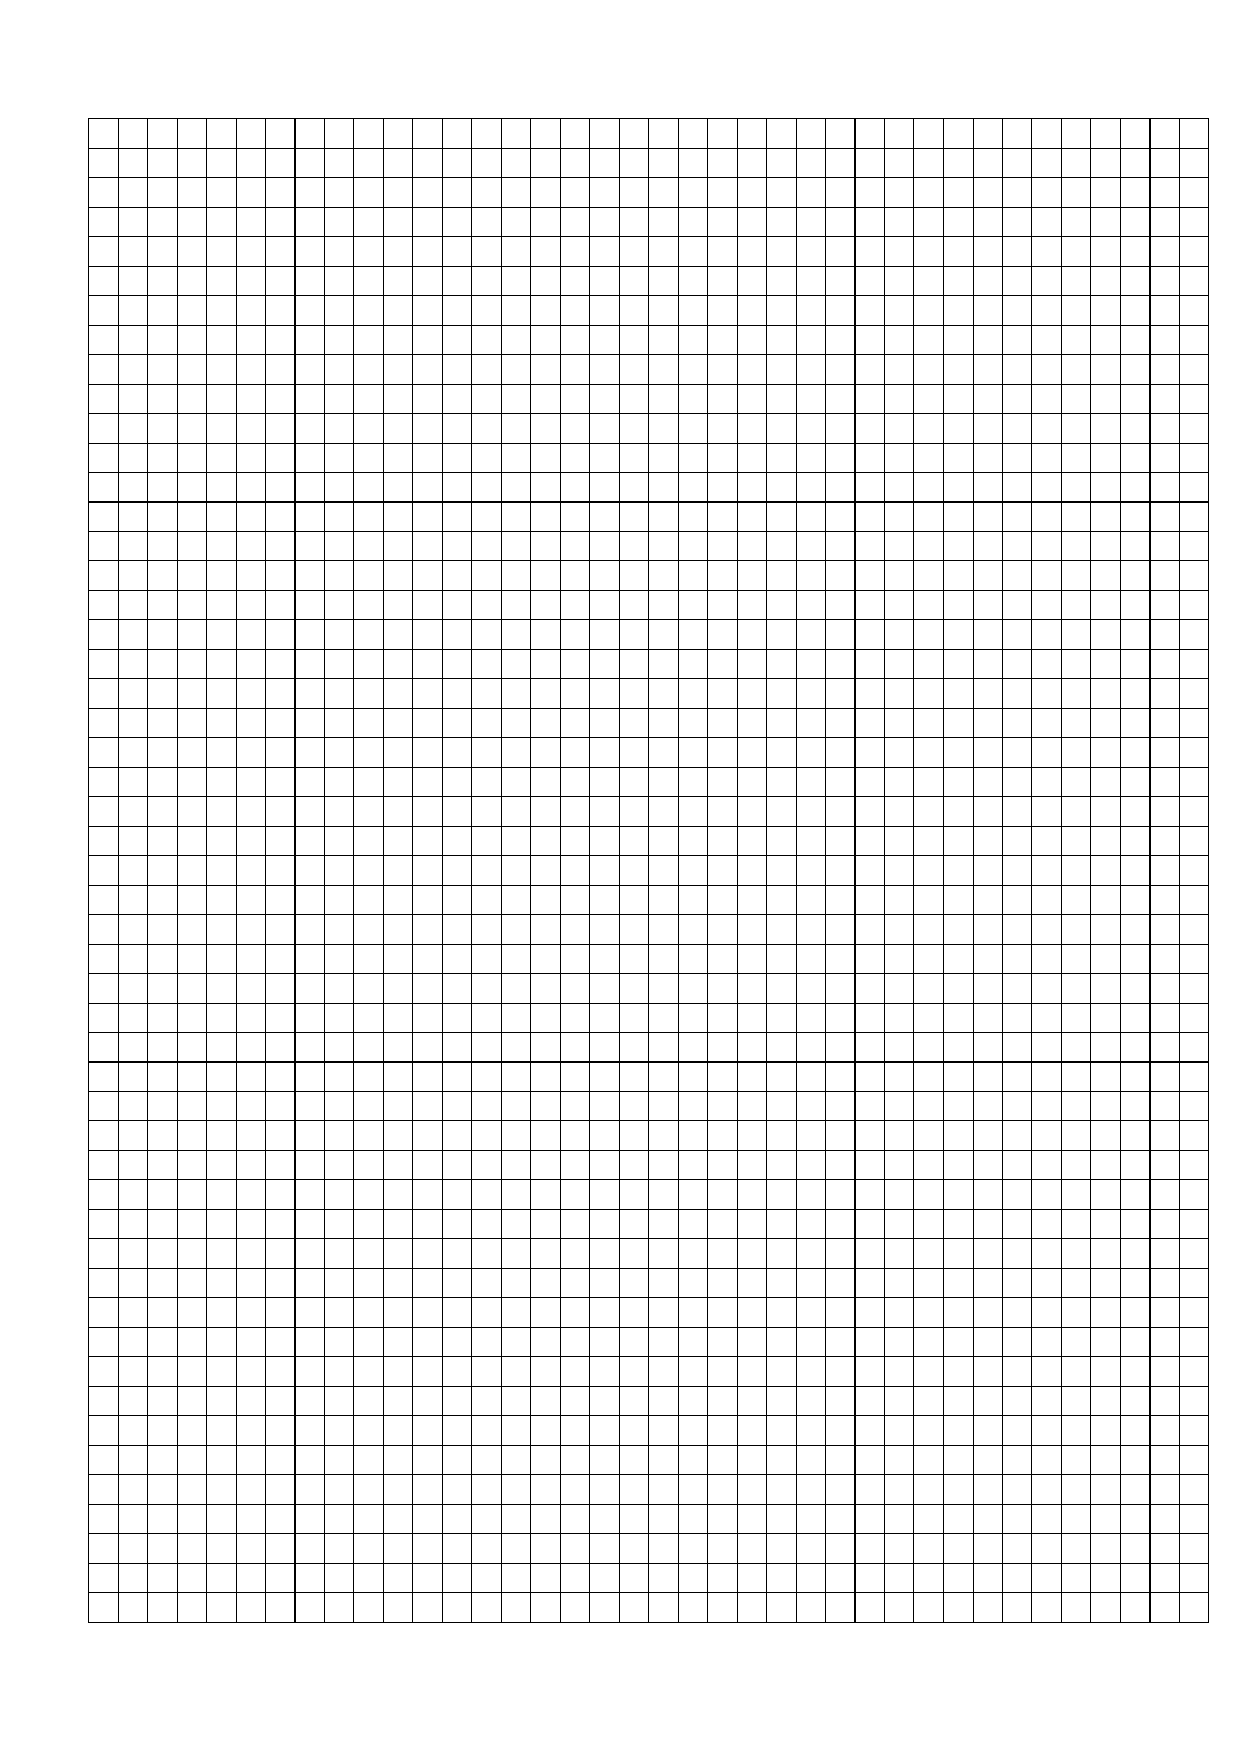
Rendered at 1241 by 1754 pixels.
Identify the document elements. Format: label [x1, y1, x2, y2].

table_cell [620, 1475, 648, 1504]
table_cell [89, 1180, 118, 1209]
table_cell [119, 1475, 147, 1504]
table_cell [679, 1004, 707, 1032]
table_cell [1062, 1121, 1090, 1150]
table_cell [679, 237, 707, 266]
table_cell [708, 119, 737, 148]
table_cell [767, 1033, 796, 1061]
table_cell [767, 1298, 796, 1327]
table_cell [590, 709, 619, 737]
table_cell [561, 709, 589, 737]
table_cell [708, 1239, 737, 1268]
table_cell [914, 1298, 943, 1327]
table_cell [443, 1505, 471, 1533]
table_cell [384, 591, 412, 619]
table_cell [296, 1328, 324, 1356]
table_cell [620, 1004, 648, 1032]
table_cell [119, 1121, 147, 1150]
table_cell [384, 267, 412, 295]
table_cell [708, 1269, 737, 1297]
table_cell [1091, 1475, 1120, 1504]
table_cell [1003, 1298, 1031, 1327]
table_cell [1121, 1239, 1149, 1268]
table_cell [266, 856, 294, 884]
table_cell [738, 620, 766, 649]
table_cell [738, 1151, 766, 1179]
table_cell [266, 296, 294, 324]
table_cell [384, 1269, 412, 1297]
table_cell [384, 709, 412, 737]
table_cell [296, 326, 324, 354]
table_cell [443, 296, 471, 324]
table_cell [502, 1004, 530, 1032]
table_cell [266, 620, 294, 649]
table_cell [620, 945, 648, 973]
table_cell [974, 532, 1002, 560]
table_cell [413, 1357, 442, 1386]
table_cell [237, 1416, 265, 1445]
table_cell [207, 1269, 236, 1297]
table_cell [797, 178, 825, 207]
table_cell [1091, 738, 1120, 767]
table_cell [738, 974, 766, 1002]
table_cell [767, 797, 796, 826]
table_cell [914, 237, 943, 266]
table_cell [738, 296, 766, 324]
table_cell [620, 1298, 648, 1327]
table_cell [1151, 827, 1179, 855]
table_cell [502, 237, 530, 266]
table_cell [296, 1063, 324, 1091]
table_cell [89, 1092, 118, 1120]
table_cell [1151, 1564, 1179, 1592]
table_cell [649, 444, 678, 472]
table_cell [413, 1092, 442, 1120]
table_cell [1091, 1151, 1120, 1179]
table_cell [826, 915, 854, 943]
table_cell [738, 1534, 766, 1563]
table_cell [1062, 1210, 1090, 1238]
table_cell [797, 267, 825, 295]
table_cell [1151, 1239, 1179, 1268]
table_cell [914, 385, 943, 413]
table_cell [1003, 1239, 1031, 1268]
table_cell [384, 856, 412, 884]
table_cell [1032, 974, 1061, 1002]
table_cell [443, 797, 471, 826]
table_cell [237, 119, 265, 148]
table_cell [207, 208, 236, 236]
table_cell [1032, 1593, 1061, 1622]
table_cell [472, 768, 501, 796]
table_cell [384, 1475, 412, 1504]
table_cell [384, 385, 412, 413]
table_cell [797, 414, 825, 442]
table_cell [296, 208, 324, 236]
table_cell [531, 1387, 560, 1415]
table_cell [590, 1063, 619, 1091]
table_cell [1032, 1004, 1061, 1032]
table_cell [679, 385, 707, 413]
table_cell [885, 326, 913, 354]
table_cell [767, 532, 796, 560]
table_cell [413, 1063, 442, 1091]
table_cell [502, 326, 530, 354]
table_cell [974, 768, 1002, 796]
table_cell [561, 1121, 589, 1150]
table_cell [443, 385, 471, 413]
table_cell [797, 326, 825, 354]
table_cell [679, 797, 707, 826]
table_cell [472, 444, 501, 472]
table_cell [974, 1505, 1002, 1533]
table_cell [178, 267, 206, 295]
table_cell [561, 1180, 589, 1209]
table_cell [679, 532, 707, 560]
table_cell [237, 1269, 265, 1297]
table_cell [679, 591, 707, 619]
table_cell [561, 267, 589, 295]
table_cell [384, 561, 412, 590]
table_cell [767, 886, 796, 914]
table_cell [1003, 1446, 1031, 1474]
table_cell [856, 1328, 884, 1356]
table_cell [148, 650, 177, 678]
table_cell [1091, 119, 1120, 148]
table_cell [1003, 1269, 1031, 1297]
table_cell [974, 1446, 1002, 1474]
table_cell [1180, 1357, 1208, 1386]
table_cell [531, 414, 560, 442]
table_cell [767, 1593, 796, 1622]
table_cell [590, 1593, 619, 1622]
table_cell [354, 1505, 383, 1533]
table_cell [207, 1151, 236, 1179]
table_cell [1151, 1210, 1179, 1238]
table_cell [620, 326, 648, 354]
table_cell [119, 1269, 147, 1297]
table_cell [1062, 473, 1090, 501]
table_cell [1032, 267, 1061, 295]
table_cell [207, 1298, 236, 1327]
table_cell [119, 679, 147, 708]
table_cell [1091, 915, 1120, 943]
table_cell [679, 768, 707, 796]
table_cell [119, 355, 147, 383]
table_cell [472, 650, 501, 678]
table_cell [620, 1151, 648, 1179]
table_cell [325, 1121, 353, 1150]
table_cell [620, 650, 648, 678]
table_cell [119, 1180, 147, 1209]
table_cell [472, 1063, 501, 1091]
table_cell [413, 355, 442, 383]
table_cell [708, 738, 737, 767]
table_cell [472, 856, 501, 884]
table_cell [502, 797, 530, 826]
table_cell [1003, 414, 1031, 442]
table_cell [974, 444, 1002, 472]
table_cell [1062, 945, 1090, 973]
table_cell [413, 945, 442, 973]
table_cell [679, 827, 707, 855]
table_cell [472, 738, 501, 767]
table_cell [296, 178, 324, 207]
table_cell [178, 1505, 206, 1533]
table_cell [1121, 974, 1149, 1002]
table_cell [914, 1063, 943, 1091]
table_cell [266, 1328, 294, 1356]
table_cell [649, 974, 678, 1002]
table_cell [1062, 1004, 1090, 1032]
table_cell [531, 473, 560, 501]
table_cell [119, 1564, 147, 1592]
table_cell [443, 178, 471, 207]
table_cell [502, 296, 530, 324]
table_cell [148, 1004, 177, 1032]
table_cell [767, 296, 796, 324]
table_cell [1091, 620, 1120, 649]
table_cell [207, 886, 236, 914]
table_cell [472, 385, 501, 413]
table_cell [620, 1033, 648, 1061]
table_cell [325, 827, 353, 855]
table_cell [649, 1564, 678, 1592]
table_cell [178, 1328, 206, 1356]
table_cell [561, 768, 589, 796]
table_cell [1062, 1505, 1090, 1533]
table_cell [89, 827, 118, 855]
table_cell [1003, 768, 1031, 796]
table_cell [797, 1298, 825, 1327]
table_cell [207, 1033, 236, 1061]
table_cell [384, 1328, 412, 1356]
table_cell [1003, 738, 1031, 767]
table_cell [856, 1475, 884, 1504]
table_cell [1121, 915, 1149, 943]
table_cell [944, 119, 973, 148]
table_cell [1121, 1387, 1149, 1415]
table_cell [207, 267, 236, 295]
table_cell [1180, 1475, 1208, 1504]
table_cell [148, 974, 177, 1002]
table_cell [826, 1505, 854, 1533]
table_cell [1003, 532, 1031, 560]
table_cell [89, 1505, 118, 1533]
table_cell [1091, 561, 1120, 590]
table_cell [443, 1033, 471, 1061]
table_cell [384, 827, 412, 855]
table_cell [354, 119, 383, 148]
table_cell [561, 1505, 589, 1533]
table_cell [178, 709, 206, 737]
table_cell [1003, 149, 1031, 177]
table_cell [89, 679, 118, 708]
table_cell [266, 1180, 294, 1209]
table_cell [89, 326, 118, 354]
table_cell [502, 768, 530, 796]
table_cell [649, 503, 678, 531]
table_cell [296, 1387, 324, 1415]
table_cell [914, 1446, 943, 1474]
table_cell [738, 119, 766, 148]
table_cell [885, 355, 913, 383]
table_cell [1151, 532, 1179, 560]
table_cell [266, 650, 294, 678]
table_cell [266, 355, 294, 383]
table_cell [679, 149, 707, 177]
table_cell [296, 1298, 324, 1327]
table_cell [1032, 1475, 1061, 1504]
table_cell [296, 355, 324, 383]
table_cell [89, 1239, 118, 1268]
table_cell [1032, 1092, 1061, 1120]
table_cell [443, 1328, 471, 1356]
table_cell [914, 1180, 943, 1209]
table_cell [207, 503, 236, 531]
table_cell [679, 503, 707, 531]
table_cell [178, 237, 206, 266]
table_cell [1091, 385, 1120, 413]
table_cell [413, 385, 442, 413]
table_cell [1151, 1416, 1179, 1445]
table_cell [561, 326, 589, 354]
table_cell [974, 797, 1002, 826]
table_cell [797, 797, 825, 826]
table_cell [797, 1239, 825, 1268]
table_cell [148, 444, 177, 472]
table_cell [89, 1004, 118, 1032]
table_cell [914, 267, 943, 295]
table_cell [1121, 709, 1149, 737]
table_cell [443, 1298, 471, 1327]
table_cell [384, 503, 412, 531]
table_cell [1032, 620, 1061, 649]
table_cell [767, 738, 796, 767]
table_cell [974, 355, 1002, 383]
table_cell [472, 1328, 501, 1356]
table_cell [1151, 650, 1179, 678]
table_cell [178, 650, 206, 678]
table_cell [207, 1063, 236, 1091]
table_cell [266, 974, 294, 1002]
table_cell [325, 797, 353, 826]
table_cell [1180, 208, 1208, 236]
table_cell [1003, 355, 1031, 383]
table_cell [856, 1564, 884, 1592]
table_cell [738, 267, 766, 295]
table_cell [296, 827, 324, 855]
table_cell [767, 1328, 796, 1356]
table_cell [649, 149, 678, 177]
table_cell [207, 532, 236, 560]
table_cell [296, 149, 324, 177]
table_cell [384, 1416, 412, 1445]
table_cell [620, 149, 648, 177]
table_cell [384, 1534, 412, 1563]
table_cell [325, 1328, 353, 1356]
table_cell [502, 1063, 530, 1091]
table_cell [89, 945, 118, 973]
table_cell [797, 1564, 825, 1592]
table_cell [649, 620, 678, 649]
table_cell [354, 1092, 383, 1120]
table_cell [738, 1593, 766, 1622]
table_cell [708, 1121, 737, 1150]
table_cell [974, 591, 1002, 619]
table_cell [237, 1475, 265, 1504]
table_cell [1121, 444, 1149, 472]
table_cell [1121, 149, 1149, 177]
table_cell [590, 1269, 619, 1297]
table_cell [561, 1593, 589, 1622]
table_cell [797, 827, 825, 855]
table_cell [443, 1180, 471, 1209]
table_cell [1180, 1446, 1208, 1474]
table_cell [178, 296, 206, 324]
table_cell [266, 444, 294, 472]
table_cell [708, 355, 737, 383]
table_cell [325, 237, 353, 266]
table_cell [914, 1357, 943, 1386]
table_cell [856, 208, 884, 236]
table_cell [1062, 444, 1090, 472]
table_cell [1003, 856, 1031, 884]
table_cell [89, 620, 118, 649]
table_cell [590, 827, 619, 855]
table_cell [1062, 503, 1090, 531]
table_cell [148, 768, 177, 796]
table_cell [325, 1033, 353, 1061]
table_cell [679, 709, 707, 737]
table_cell [826, 444, 854, 472]
table_cell [767, 503, 796, 531]
table_cell [207, 414, 236, 442]
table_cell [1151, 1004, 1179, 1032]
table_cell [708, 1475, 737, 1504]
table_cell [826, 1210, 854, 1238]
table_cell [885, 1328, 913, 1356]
table_cell [325, 178, 353, 207]
table_cell [1032, 355, 1061, 383]
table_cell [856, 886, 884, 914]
table_cell [767, 620, 796, 649]
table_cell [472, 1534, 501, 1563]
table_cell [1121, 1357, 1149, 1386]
table_cell [354, 444, 383, 472]
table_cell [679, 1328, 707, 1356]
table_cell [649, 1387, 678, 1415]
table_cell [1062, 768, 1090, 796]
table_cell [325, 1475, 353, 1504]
table_cell [296, 473, 324, 501]
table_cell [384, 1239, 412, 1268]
table_cell [885, 532, 913, 560]
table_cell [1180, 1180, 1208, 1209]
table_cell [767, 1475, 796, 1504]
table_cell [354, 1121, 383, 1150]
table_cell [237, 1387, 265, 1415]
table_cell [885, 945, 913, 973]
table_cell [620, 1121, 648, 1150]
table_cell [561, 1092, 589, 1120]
table_cell [944, 149, 973, 177]
table_cell [1062, 267, 1090, 295]
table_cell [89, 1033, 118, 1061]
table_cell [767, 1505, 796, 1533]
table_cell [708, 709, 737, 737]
table_cell [797, 119, 825, 148]
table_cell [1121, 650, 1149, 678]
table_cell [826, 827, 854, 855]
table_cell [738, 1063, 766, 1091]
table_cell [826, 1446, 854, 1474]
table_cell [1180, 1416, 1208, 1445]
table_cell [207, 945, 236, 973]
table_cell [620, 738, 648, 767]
table_cell [914, 326, 943, 354]
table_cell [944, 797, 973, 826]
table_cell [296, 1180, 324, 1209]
table_cell [207, 355, 236, 383]
table_cell [413, 267, 442, 295]
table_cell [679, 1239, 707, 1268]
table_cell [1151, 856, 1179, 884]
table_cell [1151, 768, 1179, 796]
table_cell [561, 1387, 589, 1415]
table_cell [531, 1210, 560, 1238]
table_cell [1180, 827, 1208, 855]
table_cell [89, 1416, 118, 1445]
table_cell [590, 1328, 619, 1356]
table_cell [413, 414, 442, 442]
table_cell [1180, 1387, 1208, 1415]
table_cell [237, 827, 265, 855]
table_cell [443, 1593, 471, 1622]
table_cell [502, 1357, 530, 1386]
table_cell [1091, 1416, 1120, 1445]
table_cell [561, 385, 589, 413]
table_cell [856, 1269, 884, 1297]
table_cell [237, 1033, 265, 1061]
table_cell [354, 355, 383, 383]
table_cell [472, 355, 501, 383]
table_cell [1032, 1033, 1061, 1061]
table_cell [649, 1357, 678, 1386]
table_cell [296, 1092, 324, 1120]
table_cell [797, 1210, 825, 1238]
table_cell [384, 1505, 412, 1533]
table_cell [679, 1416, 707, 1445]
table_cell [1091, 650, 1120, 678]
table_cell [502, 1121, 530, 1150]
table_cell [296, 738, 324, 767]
table_cell [738, 385, 766, 413]
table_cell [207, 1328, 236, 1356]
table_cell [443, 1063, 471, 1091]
table_cell [502, 503, 530, 531]
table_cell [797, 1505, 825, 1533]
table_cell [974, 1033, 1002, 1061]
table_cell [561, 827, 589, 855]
table_cell [443, 208, 471, 236]
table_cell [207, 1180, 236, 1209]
table_cell [502, 267, 530, 295]
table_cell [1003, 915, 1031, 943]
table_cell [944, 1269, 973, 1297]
table_cell [856, 561, 884, 590]
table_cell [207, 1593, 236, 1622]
table_cell [325, 208, 353, 236]
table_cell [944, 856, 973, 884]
table_cell [620, 296, 648, 324]
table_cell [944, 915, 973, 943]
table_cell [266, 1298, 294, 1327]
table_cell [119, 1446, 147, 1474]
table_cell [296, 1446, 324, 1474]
table_cell [738, 532, 766, 560]
table_cell [1121, 326, 1149, 354]
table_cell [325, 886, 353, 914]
table_cell [207, 473, 236, 501]
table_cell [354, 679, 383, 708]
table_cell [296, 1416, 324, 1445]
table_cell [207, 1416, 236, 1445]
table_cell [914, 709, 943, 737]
table_cell [944, 532, 973, 560]
table_cell [1091, 444, 1120, 472]
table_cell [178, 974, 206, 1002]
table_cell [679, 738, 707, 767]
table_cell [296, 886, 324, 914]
table_cell [914, 591, 943, 619]
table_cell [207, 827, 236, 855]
table_cell [1180, 119, 1208, 148]
table_cell [266, 208, 294, 236]
table_cell [797, 237, 825, 266]
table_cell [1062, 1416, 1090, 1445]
table_cell [443, 444, 471, 472]
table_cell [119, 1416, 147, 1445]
table_cell [119, 178, 147, 207]
table_cell [266, 237, 294, 266]
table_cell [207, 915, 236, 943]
table_cell [502, 149, 530, 177]
table_cell [590, 503, 619, 531]
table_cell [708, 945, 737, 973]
table_cell [797, 296, 825, 324]
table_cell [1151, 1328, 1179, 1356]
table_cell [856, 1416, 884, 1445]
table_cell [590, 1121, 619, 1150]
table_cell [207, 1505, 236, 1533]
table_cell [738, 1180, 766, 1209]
table_cell [296, 591, 324, 619]
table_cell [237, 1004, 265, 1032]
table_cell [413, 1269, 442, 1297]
table_cell [620, 237, 648, 266]
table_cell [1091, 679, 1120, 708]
table_cell [826, 473, 854, 501]
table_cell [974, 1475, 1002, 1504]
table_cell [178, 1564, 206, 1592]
table_cell [443, 561, 471, 590]
table_cell [237, 444, 265, 472]
table_cell [1151, 267, 1179, 295]
table_cell [237, 326, 265, 354]
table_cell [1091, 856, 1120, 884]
table_cell [738, 355, 766, 383]
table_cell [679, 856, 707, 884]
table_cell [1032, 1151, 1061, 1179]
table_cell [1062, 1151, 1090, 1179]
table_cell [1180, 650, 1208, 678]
table_cell [590, 532, 619, 560]
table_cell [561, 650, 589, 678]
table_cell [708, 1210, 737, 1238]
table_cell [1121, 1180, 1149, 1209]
table_cell [325, 385, 353, 413]
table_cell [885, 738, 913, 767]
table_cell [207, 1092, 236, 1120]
table_cell [266, 326, 294, 354]
table_cell [325, 267, 353, 295]
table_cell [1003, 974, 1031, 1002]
table_cell [974, 208, 1002, 236]
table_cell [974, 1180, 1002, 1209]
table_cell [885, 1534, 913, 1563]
table_cell [89, 444, 118, 472]
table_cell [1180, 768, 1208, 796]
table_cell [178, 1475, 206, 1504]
table_cell [1151, 326, 1179, 354]
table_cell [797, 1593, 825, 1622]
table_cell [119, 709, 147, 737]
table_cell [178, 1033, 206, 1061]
table_cell [649, 296, 678, 324]
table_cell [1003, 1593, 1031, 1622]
table_cell [531, 326, 560, 354]
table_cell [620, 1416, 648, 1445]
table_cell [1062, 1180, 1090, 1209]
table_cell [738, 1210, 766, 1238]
table_cell [1003, 178, 1031, 207]
table_cell [178, 178, 206, 207]
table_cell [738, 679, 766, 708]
table_cell [354, 591, 383, 619]
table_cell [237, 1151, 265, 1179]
table_cell [974, 561, 1002, 590]
table_cell [826, 296, 854, 324]
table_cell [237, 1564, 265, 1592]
table_cell [1032, 414, 1061, 442]
table_cell [561, 296, 589, 324]
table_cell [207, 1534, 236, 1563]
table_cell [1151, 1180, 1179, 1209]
table_cell [1062, 237, 1090, 266]
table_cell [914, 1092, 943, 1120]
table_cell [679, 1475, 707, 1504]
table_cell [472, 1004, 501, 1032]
table_cell [384, 237, 412, 266]
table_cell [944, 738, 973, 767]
table_cell [944, 503, 973, 531]
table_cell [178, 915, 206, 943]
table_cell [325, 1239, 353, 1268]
table_cell [89, 208, 118, 236]
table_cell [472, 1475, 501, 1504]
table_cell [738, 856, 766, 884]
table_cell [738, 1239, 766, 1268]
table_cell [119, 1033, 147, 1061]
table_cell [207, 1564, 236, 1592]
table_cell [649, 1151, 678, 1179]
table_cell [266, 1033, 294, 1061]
table_cell [354, 237, 383, 266]
table_cell [826, 620, 854, 649]
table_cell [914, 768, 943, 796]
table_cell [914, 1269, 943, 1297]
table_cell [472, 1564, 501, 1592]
table_cell [1180, 237, 1208, 266]
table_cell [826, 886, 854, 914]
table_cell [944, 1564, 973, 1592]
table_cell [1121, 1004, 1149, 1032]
table_cell [767, 326, 796, 354]
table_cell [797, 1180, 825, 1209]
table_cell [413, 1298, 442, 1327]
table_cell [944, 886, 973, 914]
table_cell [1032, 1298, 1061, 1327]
table_cell [1003, 620, 1031, 649]
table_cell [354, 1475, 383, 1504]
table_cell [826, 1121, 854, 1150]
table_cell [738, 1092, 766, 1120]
table_cell [856, 119, 884, 148]
table_cell [649, 178, 678, 207]
table_cell [119, 532, 147, 560]
table_cell [296, 119, 324, 148]
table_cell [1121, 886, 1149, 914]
table_cell [856, 296, 884, 324]
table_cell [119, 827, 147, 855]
table_cell [325, 620, 353, 649]
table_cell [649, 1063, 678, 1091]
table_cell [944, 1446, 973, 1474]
table_cell [296, 561, 324, 590]
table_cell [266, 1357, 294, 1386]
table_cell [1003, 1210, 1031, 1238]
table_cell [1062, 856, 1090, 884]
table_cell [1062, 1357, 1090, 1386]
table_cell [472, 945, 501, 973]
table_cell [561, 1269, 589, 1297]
table_cell [856, 473, 884, 501]
table_cell [590, 178, 619, 207]
table_cell [237, 591, 265, 619]
table_cell [266, 503, 294, 531]
table_cell [738, 178, 766, 207]
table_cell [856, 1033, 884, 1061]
table_cell [1091, 296, 1120, 324]
table_cell [885, 267, 913, 295]
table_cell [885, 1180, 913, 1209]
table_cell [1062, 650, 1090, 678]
table_cell [679, 296, 707, 324]
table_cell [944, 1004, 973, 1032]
table_cell [413, 561, 442, 590]
table_cell [561, 591, 589, 619]
table_cell [119, 119, 147, 148]
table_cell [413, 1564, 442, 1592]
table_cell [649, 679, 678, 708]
table_cell [974, 237, 1002, 266]
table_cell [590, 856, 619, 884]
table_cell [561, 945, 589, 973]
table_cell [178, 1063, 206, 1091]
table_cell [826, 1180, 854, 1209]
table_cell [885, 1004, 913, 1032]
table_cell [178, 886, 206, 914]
table_cell [148, 503, 177, 531]
table_cell [384, 620, 412, 649]
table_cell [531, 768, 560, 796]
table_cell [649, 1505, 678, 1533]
table_cell [1151, 620, 1179, 649]
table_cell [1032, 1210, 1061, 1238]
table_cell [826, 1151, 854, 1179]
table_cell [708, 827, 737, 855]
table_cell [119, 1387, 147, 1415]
table_cell [1091, 503, 1120, 531]
table_cell [649, 473, 678, 501]
table_cell [1003, 119, 1031, 148]
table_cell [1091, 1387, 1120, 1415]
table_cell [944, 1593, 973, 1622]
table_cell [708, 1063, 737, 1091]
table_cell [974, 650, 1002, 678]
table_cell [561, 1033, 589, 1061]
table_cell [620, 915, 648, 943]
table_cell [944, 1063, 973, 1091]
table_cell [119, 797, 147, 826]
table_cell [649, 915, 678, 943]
table_cell [1151, 503, 1179, 531]
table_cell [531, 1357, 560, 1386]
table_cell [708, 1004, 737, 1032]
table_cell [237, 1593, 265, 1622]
table_cell [974, 503, 1002, 531]
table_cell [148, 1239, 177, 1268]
table_cell [914, 444, 943, 472]
table_cell [590, 267, 619, 295]
table_cell [472, 561, 501, 590]
table_cell [354, 414, 383, 442]
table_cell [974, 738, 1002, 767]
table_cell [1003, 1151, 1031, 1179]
table_cell [826, 591, 854, 619]
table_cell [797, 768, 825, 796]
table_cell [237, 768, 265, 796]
table_cell [708, 178, 737, 207]
table_cell [502, 208, 530, 236]
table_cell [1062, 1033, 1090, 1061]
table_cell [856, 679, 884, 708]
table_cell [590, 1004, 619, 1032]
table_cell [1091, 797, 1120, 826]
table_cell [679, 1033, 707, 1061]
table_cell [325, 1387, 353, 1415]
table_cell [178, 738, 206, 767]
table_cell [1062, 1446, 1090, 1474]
table_cell [472, 178, 501, 207]
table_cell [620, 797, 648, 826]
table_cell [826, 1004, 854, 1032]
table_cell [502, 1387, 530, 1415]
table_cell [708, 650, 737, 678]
table_cell [413, 591, 442, 619]
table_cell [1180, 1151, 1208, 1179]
table_cell [914, 149, 943, 177]
table_cell [443, 355, 471, 383]
table_cell [1062, 532, 1090, 560]
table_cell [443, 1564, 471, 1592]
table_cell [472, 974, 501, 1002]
table_cell [1003, 267, 1031, 295]
table_cell [767, 473, 796, 501]
table_cell [738, 503, 766, 531]
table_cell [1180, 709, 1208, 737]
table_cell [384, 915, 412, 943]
table_cell [856, 620, 884, 649]
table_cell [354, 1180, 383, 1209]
table_cell [296, 296, 324, 324]
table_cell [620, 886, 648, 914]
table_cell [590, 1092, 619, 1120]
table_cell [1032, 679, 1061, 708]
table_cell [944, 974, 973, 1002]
table_cell [708, 326, 737, 354]
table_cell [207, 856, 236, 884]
table_cell [531, 149, 560, 177]
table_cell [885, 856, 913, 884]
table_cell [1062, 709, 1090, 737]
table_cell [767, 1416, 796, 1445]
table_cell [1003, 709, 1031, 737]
table_cell [472, 326, 501, 354]
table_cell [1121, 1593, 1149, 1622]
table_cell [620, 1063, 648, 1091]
table_cell [89, 532, 118, 560]
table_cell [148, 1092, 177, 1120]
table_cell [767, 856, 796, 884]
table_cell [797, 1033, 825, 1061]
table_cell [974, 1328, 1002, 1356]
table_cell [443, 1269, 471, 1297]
table_cell [797, 532, 825, 560]
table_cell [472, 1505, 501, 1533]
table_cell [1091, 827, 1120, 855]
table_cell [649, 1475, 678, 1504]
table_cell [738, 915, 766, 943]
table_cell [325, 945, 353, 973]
table_cell [266, 414, 294, 442]
table_cell [590, 296, 619, 324]
table_cell [472, 119, 501, 148]
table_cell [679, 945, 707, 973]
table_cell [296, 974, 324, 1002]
table_cell [237, 296, 265, 324]
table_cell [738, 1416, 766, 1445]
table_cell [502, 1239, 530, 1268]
table_cell [708, 473, 737, 501]
table_cell [1121, 178, 1149, 207]
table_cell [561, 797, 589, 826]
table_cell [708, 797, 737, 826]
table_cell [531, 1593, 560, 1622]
table_cell [266, 119, 294, 148]
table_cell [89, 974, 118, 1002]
table_cell [561, 620, 589, 649]
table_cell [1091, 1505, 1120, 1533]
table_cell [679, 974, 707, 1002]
table_cell [384, 355, 412, 383]
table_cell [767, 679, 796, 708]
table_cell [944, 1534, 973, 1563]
table_cell [237, 267, 265, 295]
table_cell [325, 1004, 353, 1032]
table_cell [1003, 296, 1031, 324]
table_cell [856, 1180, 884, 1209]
table_cell [1091, 326, 1120, 354]
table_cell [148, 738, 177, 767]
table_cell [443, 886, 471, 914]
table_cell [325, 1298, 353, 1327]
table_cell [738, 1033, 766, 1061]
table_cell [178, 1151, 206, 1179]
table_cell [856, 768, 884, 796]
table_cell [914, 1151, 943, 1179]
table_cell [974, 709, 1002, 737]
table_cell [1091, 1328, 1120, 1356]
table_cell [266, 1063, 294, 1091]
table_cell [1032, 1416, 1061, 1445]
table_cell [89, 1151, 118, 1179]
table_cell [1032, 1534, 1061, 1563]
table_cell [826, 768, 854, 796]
table_cell [354, 178, 383, 207]
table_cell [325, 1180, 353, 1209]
table_cell [708, 296, 737, 324]
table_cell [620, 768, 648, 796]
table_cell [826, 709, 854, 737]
table_cell [354, 620, 383, 649]
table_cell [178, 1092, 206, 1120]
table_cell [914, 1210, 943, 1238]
table_cell [590, 385, 619, 413]
table_cell [826, 503, 854, 531]
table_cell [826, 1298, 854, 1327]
table_cell [1003, 561, 1031, 590]
table_cell [649, 326, 678, 354]
table_cell [1180, 532, 1208, 560]
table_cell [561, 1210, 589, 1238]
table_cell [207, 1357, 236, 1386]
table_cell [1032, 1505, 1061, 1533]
table_cell [531, 355, 560, 383]
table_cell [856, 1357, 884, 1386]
table_cell [649, 591, 678, 619]
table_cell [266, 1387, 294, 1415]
table_cell [914, 119, 943, 148]
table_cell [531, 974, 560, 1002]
table_cell [944, 208, 973, 236]
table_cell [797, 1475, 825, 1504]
table_cell [590, 237, 619, 266]
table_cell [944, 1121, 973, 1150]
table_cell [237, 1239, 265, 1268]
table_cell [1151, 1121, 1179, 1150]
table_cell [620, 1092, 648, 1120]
table_cell [89, 385, 118, 413]
table_cell [207, 591, 236, 619]
table_cell [974, 326, 1002, 354]
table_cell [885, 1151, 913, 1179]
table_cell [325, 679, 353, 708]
table_cell [325, 296, 353, 324]
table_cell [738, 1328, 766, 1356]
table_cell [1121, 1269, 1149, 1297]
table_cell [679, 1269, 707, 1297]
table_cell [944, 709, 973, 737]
table_cell [502, 385, 530, 413]
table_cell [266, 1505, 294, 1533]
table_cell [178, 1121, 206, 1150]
table_cell [1151, 414, 1179, 442]
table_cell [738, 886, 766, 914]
table_cell [325, 355, 353, 383]
table_cell [679, 208, 707, 236]
table_cell [1062, 326, 1090, 354]
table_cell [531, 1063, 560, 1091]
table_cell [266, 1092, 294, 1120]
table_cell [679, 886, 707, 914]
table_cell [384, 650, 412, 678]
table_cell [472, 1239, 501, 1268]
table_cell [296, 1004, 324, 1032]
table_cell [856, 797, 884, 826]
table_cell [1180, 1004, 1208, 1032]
table_cell [384, 326, 412, 354]
table_cell [178, 355, 206, 383]
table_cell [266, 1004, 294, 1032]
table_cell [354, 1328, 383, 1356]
table_cell [531, 119, 560, 148]
table_cell [679, 355, 707, 383]
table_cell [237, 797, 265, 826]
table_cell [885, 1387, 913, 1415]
table_cell [178, 503, 206, 531]
table_cell [266, 149, 294, 177]
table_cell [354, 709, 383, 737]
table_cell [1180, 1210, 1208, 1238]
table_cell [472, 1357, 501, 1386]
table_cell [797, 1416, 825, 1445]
table_cell [384, 178, 412, 207]
table_cell [413, 208, 442, 236]
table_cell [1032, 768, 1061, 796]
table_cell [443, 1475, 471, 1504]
table_cell [620, 473, 648, 501]
table_cell [119, 267, 147, 295]
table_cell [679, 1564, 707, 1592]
table_cell [266, 385, 294, 413]
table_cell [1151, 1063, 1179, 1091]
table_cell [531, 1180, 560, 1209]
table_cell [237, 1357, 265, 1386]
table_cell [856, 178, 884, 207]
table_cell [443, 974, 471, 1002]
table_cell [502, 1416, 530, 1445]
table_cell [1091, 208, 1120, 236]
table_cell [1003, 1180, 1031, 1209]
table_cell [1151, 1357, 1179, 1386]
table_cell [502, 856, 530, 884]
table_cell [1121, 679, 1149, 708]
table_cell [767, 237, 796, 266]
table_cell [944, 267, 973, 295]
table_cell [237, 620, 265, 649]
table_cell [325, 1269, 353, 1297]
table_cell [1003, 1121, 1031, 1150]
table_cell [885, 503, 913, 531]
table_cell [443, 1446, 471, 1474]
table_cell [767, 591, 796, 619]
table_cell [679, 178, 707, 207]
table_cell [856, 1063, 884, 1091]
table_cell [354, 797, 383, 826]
table_cell [708, 237, 737, 266]
table_cell [119, 650, 147, 678]
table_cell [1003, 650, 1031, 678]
table_cell [413, 444, 442, 472]
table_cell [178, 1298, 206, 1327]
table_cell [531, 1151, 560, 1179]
table_cell [649, 355, 678, 383]
table_cell [207, 326, 236, 354]
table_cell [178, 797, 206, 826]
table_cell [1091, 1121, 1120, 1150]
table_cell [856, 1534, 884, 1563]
table_cell [413, 178, 442, 207]
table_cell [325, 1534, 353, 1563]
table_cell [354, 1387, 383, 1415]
table_cell [767, 444, 796, 472]
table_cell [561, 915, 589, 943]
table_cell [325, 149, 353, 177]
table_cell [237, 385, 265, 413]
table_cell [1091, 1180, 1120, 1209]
table_cell [708, 532, 737, 560]
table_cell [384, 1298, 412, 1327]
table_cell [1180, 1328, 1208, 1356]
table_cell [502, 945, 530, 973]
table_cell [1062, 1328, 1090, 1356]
table_cell [1062, 355, 1090, 383]
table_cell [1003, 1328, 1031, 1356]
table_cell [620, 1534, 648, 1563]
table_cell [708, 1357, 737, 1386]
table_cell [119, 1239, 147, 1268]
table_cell [767, 267, 796, 295]
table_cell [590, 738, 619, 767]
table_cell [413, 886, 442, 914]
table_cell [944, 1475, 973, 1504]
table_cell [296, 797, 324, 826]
table_cell [266, 561, 294, 590]
table_cell [119, 237, 147, 266]
table_cell [708, 208, 737, 236]
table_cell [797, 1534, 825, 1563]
table_cell [1121, 119, 1149, 148]
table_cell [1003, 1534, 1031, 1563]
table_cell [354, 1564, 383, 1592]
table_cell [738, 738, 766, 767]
table_cell [1121, 237, 1149, 266]
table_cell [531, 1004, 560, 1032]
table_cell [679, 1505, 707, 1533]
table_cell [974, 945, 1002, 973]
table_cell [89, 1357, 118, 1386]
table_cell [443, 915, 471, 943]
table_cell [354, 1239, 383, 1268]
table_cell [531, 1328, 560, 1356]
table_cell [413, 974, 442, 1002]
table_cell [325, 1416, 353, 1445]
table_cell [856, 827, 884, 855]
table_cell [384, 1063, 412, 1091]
table_cell [119, 591, 147, 619]
table_cell [1151, 296, 1179, 324]
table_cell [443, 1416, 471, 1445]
table_cell [531, 532, 560, 560]
table_cell [708, 385, 737, 413]
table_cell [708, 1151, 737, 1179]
table_cell [767, 561, 796, 590]
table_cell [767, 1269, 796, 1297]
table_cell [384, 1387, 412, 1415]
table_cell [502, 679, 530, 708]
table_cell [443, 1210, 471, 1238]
table_cell [620, 414, 648, 442]
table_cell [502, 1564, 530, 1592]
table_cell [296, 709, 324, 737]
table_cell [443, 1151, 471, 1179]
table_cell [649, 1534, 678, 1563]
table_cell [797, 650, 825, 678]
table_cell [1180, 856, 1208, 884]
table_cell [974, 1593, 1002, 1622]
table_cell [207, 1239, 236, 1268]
table_cell [1032, 326, 1061, 354]
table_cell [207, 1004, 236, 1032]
table_cell [237, 503, 265, 531]
table_cell [708, 503, 737, 531]
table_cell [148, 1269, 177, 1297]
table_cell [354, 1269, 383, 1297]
table_cell [1121, 561, 1149, 590]
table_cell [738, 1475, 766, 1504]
table_cell [119, 385, 147, 413]
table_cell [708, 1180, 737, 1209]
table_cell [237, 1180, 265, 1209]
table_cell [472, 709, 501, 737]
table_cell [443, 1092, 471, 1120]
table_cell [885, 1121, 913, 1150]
table_cell [1180, 326, 1208, 354]
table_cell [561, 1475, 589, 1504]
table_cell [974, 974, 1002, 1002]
table_cell [237, 149, 265, 177]
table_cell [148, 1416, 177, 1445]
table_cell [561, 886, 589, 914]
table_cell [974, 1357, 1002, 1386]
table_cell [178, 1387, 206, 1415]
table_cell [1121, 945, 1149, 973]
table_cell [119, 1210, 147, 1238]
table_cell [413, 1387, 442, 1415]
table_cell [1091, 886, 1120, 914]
table_cell [1091, 414, 1120, 442]
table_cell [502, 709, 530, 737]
table_cell [237, 178, 265, 207]
table_cell [649, 237, 678, 266]
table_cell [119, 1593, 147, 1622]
table_cell [590, 326, 619, 354]
table_cell [974, 296, 1002, 324]
table_cell [1032, 119, 1061, 148]
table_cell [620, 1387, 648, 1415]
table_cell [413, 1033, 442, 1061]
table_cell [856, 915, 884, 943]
table_cell [413, 149, 442, 177]
table_cell [413, 473, 442, 501]
table_cell [1121, 532, 1149, 560]
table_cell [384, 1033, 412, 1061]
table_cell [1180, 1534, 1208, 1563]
table_cell [885, 444, 913, 472]
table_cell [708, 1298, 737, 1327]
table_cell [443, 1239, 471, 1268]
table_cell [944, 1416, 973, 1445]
table_cell [1032, 591, 1061, 619]
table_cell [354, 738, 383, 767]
table_cell [207, 296, 236, 324]
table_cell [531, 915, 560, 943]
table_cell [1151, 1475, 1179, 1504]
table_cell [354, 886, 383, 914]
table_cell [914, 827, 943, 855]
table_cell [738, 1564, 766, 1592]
table_cell [413, 620, 442, 649]
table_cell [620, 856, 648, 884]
table_cell [797, 385, 825, 413]
table_cell [443, 503, 471, 531]
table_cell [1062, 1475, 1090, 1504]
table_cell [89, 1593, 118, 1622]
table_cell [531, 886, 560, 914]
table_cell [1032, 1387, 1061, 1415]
table_cell [856, 444, 884, 472]
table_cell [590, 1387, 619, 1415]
table_cell [178, 119, 206, 148]
table_cell [856, 355, 884, 383]
table_cell [148, 620, 177, 649]
table_cell [738, 208, 766, 236]
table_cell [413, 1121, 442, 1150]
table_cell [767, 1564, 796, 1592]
table_cell [1180, 149, 1208, 177]
table_cell [708, 561, 737, 590]
table_cell [502, 620, 530, 649]
table_cell [620, 119, 648, 148]
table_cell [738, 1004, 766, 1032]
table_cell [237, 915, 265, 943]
table_cell [1091, 532, 1120, 560]
table_cell [266, 532, 294, 560]
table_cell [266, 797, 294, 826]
table_cell [826, 237, 854, 266]
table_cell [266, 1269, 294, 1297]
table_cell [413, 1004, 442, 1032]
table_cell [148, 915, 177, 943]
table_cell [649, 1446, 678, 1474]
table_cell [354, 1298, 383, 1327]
table_cell [708, 149, 737, 177]
table_cell [296, 385, 324, 413]
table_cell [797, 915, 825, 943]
table_cell [1180, 414, 1208, 442]
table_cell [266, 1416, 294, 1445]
table_cell [620, 267, 648, 295]
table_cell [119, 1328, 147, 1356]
table_cell [178, 385, 206, 413]
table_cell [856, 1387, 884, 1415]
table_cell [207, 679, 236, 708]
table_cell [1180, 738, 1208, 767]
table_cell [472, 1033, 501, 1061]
table_cell [1032, 149, 1061, 177]
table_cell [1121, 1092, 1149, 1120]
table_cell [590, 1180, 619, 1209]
table_cell [472, 237, 501, 266]
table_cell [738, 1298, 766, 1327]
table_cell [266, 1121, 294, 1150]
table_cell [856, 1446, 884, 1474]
table_cell [1151, 237, 1179, 266]
table_cell [531, 503, 560, 531]
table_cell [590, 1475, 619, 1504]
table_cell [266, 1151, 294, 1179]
table_cell [620, 208, 648, 236]
table_cell [384, 208, 412, 236]
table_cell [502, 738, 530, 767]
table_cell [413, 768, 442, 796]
table_cell [944, 355, 973, 383]
table_cell [826, 355, 854, 383]
table_cell [237, 355, 265, 383]
table_cell [354, 267, 383, 295]
table_cell [148, 355, 177, 383]
table_cell [178, 561, 206, 590]
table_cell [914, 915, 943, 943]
table_cell [531, 178, 560, 207]
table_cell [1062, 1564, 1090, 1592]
table_cell [885, 414, 913, 442]
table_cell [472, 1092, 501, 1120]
table_cell [148, 532, 177, 560]
table_cell [1032, 296, 1061, 324]
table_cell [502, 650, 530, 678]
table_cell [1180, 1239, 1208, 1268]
table_cell [590, 473, 619, 501]
table_cell [1091, 591, 1120, 619]
table_cell [1151, 444, 1179, 472]
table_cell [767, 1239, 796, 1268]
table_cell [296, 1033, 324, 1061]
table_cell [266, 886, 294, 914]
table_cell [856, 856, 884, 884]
table_cell [119, 326, 147, 354]
table_cell [826, 119, 854, 148]
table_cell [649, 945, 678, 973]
table_cell [119, 503, 147, 531]
table_cell [1180, 296, 1208, 324]
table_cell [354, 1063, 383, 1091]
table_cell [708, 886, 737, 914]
table_cell [472, 267, 501, 295]
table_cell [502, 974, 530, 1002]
table_cell [797, 503, 825, 531]
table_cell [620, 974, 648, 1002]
table_cell [767, 385, 796, 413]
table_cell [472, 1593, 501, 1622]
table_cell [590, 355, 619, 383]
table_cell [826, 267, 854, 295]
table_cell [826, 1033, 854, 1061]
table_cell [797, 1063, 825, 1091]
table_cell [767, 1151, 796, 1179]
table_cell [325, 326, 353, 354]
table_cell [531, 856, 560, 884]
table_cell [679, 620, 707, 649]
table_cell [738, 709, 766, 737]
table_cell [1180, 473, 1208, 501]
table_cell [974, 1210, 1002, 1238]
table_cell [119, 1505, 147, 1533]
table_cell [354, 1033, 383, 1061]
table_cell [354, 473, 383, 501]
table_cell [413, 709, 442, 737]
table_cell [1121, 473, 1149, 501]
table_cell [531, 591, 560, 619]
table_cell [1121, 296, 1149, 324]
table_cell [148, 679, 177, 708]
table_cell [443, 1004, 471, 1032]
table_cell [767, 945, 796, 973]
table_cell [797, 591, 825, 619]
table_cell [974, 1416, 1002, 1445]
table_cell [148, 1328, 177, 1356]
table_cell [502, 532, 530, 560]
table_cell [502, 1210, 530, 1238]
table_cell [708, 414, 737, 442]
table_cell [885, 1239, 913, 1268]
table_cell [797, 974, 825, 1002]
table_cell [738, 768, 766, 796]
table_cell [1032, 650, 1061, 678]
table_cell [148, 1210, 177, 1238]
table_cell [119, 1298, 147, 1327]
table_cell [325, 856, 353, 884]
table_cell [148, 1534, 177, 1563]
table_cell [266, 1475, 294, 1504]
table_cell [1032, 237, 1061, 266]
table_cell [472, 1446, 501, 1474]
table_cell [89, 178, 118, 207]
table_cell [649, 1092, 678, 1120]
table_cell [856, 149, 884, 177]
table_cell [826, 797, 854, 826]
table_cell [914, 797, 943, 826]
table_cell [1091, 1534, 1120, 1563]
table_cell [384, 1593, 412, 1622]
table_cell [325, 414, 353, 442]
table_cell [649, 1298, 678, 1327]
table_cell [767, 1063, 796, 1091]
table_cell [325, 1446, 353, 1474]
table_cell [1062, 414, 1090, 442]
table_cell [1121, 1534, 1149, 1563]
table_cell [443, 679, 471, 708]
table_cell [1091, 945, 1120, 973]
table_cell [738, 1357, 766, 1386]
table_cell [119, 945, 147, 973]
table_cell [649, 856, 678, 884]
table_cell [1032, 473, 1061, 501]
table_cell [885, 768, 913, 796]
table_cell [148, 591, 177, 619]
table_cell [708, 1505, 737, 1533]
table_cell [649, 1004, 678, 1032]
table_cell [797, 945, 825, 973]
table_cell [237, 208, 265, 236]
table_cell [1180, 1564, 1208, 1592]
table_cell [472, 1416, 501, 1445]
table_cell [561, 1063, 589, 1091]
table_cell [1151, 591, 1179, 619]
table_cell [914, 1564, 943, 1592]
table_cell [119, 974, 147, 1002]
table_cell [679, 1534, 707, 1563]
table_cell [944, 561, 973, 590]
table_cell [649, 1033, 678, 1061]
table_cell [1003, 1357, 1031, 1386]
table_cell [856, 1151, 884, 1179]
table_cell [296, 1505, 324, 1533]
table_cell [502, 591, 530, 619]
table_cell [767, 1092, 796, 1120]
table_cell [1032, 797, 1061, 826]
table_cell [207, 620, 236, 649]
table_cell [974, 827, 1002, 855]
table_cell [944, 326, 973, 354]
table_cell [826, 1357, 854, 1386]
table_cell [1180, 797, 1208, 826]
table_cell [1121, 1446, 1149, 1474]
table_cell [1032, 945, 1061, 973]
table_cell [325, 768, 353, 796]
table_cell [944, 237, 973, 266]
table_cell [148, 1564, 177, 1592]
table_cell [620, 355, 648, 383]
table_cell [443, 473, 471, 501]
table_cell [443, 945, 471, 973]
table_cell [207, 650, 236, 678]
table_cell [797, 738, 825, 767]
table_cell [443, 414, 471, 442]
table_cell [178, 473, 206, 501]
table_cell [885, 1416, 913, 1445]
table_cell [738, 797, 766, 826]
table_cell [914, 178, 943, 207]
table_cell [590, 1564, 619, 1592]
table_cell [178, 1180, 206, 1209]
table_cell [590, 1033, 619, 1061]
table_cell [974, 178, 1002, 207]
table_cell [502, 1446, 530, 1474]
table_cell [443, 119, 471, 148]
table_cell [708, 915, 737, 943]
table_cell [1151, 119, 1179, 148]
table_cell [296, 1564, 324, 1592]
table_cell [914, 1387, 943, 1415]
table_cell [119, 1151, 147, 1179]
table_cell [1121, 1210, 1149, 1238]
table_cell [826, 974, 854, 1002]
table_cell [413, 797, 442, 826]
table_cell [531, 444, 560, 472]
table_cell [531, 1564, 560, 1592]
table_cell [384, 532, 412, 560]
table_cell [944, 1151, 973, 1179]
table_cell [590, 561, 619, 590]
table_cell [1032, 444, 1061, 472]
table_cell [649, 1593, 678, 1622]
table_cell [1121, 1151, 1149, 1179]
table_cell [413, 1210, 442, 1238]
table_cell [885, 208, 913, 236]
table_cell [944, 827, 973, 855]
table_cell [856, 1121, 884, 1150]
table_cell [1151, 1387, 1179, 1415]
table_cell [561, 503, 589, 531]
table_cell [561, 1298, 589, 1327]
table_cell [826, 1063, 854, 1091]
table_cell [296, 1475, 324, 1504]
table_cell [679, 326, 707, 354]
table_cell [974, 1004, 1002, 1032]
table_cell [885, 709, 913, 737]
table_cell [974, 267, 1002, 295]
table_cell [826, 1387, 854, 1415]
table_cell [620, 385, 648, 413]
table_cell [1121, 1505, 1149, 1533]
table_cell [296, 620, 324, 649]
table_cell [767, 414, 796, 442]
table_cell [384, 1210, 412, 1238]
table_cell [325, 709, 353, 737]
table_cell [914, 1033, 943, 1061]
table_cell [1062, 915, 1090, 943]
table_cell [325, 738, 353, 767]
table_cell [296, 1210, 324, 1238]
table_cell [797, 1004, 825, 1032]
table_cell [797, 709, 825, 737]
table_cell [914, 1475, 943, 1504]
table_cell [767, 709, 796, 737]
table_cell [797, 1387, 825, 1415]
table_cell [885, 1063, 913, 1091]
table_cell [590, 149, 619, 177]
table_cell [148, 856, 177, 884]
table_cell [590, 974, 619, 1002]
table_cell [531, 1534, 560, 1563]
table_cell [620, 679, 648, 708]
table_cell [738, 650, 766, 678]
table_cell [1151, 385, 1179, 413]
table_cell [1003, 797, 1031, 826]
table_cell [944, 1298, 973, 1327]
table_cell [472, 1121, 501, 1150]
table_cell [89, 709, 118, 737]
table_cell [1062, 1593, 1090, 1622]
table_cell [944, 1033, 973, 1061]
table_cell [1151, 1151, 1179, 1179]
table_cell [266, 267, 294, 295]
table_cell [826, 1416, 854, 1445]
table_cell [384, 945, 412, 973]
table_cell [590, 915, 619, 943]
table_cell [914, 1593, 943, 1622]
table_cell [914, 532, 943, 560]
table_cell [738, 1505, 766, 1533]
table_cell [1062, 178, 1090, 207]
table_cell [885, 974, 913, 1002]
table_cell [1121, 385, 1149, 413]
table_cell [1003, 385, 1031, 413]
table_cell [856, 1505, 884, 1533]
table_cell [885, 178, 913, 207]
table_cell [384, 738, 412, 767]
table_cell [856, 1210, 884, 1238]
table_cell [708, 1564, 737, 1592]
table_cell [178, 149, 206, 177]
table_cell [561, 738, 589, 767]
table_cell [89, 149, 118, 177]
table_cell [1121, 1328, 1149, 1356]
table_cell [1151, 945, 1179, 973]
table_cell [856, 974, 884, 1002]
table_cell [708, 591, 737, 619]
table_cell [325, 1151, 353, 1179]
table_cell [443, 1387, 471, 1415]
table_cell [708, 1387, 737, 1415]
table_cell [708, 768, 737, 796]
table_cell [826, 532, 854, 560]
table_cell [679, 444, 707, 472]
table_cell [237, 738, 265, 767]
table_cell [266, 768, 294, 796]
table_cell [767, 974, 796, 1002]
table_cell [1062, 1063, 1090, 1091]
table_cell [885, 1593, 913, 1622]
table_cell [1003, 503, 1031, 531]
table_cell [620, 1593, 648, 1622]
table_cell [1091, 149, 1120, 177]
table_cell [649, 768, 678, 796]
table_cell [207, 119, 236, 148]
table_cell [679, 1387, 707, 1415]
table_cell [89, 355, 118, 383]
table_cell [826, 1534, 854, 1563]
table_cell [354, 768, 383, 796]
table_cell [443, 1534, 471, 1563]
table_cell [354, 149, 383, 177]
table_cell [1180, 503, 1208, 531]
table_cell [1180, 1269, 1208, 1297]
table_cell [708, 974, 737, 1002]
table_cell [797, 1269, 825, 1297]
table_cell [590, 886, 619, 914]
table_cell [914, 208, 943, 236]
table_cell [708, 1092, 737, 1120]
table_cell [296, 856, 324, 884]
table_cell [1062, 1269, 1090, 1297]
table_cell [561, 414, 589, 442]
table_cell [472, 503, 501, 531]
table_cell [561, 237, 589, 266]
table_cell [620, 591, 648, 619]
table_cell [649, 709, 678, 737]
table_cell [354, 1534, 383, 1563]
table_cell [944, 385, 973, 413]
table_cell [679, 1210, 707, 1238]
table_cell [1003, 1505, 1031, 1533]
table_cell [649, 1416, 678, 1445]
table_cell [944, 444, 973, 472]
table_cell [325, 444, 353, 472]
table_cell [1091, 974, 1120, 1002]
table_cell [1180, 178, 1208, 207]
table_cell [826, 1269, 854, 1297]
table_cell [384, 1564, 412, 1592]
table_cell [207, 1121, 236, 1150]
table_cell [472, 208, 501, 236]
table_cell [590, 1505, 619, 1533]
table_cell [1091, 267, 1120, 295]
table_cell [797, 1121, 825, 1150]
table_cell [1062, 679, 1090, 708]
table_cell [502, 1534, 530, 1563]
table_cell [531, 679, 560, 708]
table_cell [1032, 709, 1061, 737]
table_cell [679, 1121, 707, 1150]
table_cell [207, 237, 236, 266]
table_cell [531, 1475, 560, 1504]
table_cell [856, 532, 884, 560]
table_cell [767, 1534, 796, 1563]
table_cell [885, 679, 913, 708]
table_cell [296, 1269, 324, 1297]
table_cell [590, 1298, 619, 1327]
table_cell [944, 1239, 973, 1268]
table_cell [1180, 267, 1208, 295]
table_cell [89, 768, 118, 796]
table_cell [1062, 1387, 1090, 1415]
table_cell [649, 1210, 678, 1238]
table_cell [974, 385, 1002, 413]
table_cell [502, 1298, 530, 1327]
table_cell [649, 267, 678, 295]
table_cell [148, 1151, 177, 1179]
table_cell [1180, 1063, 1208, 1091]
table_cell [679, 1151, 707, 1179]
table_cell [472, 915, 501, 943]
table_cell [561, 532, 589, 560]
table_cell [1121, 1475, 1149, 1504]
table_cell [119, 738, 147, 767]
table_cell [1121, 267, 1149, 295]
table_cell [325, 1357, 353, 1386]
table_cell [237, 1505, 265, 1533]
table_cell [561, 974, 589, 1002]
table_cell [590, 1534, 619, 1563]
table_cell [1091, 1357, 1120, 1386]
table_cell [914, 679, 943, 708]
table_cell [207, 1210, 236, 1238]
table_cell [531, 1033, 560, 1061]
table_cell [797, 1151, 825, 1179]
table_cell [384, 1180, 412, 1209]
table_cell [561, 119, 589, 148]
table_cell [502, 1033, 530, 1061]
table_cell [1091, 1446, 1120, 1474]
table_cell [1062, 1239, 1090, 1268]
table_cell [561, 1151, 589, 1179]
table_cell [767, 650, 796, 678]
table_cell [413, 119, 442, 148]
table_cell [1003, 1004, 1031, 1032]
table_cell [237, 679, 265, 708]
table_cell [119, 414, 147, 442]
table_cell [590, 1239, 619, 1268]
table_cell [119, 149, 147, 177]
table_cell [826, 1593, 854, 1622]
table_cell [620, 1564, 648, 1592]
table_cell [885, 237, 913, 266]
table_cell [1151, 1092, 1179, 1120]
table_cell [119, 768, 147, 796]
table_cell [178, 620, 206, 649]
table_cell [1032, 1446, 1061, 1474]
table_cell [472, 591, 501, 619]
table_cell [590, 444, 619, 472]
table_cell [207, 444, 236, 472]
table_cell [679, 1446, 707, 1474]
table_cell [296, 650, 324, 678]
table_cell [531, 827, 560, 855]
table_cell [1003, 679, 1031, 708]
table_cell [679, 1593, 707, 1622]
table_cell [590, 119, 619, 148]
table_cell [472, 473, 501, 501]
table_cell [148, 178, 177, 207]
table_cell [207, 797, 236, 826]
table_cell [1151, 355, 1179, 383]
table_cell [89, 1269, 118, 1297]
table_cell [885, 473, 913, 501]
table_cell [472, 620, 501, 649]
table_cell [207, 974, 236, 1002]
table_cell [1180, 355, 1208, 383]
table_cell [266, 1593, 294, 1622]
table_cell [119, 561, 147, 590]
table_cell [590, 208, 619, 236]
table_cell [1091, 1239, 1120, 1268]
table_cell [502, 119, 530, 148]
table_cell [649, 532, 678, 560]
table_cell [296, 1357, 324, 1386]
table_cell [502, 473, 530, 501]
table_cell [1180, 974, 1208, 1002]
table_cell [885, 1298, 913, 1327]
table_cell [738, 326, 766, 354]
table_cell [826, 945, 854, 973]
table_cell [679, 473, 707, 501]
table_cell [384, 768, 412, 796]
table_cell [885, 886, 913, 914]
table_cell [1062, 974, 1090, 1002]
table_cell [148, 237, 177, 266]
table_cell [119, 620, 147, 649]
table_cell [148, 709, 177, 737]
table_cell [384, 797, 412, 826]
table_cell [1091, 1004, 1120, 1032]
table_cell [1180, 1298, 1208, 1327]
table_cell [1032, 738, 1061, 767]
table_cell [89, 561, 118, 590]
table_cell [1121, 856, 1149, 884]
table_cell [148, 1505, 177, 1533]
table_cell [443, 532, 471, 560]
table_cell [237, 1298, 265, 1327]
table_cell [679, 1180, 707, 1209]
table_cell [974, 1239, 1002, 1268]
table_cell [649, 414, 678, 442]
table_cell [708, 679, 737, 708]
table_cell [178, 208, 206, 236]
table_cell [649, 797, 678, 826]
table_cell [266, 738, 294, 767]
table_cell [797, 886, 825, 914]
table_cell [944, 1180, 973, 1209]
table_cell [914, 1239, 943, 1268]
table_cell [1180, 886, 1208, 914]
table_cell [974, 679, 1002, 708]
table_cell [856, 591, 884, 619]
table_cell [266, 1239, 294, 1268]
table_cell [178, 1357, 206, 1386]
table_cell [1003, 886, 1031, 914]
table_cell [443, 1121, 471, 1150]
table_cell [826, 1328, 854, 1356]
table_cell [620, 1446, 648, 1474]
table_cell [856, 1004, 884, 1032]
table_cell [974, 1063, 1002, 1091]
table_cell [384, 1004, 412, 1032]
table_cell [620, 178, 648, 207]
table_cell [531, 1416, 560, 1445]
table_cell [531, 296, 560, 324]
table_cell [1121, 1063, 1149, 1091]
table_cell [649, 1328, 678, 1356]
table_cell [266, 178, 294, 207]
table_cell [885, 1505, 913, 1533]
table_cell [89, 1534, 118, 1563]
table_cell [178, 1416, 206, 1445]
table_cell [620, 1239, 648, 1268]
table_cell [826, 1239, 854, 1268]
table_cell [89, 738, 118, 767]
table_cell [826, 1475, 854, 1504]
table_cell [148, 473, 177, 501]
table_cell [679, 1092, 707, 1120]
table_cell [472, 296, 501, 324]
table_cell [826, 561, 854, 590]
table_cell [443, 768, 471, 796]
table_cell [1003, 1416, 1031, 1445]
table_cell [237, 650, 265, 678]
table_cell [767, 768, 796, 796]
table_cell [826, 385, 854, 413]
table_cell [914, 620, 943, 649]
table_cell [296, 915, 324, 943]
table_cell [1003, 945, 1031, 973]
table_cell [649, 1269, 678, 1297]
table_cell [1180, 385, 1208, 413]
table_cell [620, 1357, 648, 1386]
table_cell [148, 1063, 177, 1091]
table_cell [119, 444, 147, 472]
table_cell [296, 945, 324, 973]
table_cell [296, 503, 324, 531]
table_cell [1062, 385, 1090, 413]
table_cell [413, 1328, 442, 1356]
table_cell [797, 620, 825, 649]
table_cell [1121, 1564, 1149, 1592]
table_cell [325, 119, 353, 148]
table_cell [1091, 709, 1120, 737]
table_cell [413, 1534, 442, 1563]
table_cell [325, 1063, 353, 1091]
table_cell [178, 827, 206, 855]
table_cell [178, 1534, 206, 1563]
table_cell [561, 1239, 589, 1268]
table_cell [708, 444, 737, 472]
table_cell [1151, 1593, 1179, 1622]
table_cell [649, 119, 678, 148]
table_cell [1062, 296, 1090, 324]
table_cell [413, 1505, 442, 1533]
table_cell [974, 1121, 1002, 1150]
table_cell [472, 532, 501, 560]
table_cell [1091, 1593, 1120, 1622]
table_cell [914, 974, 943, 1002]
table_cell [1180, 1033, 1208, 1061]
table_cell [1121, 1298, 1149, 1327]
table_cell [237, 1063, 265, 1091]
table_cell [1091, 178, 1120, 207]
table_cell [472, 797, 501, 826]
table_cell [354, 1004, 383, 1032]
table_cell [531, 267, 560, 295]
table_cell [119, 296, 147, 324]
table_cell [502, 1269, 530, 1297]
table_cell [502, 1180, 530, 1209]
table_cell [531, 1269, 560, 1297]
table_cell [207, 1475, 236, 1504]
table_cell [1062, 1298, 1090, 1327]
table_cell [178, 326, 206, 354]
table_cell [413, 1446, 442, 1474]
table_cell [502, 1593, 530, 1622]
table_cell [443, 326, 471, 354]
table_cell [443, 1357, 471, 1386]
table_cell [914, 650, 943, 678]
table_cell [384, 119, 412, 148]
table_cell [797, 355, 825, 383]
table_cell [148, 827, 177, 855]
table_cell [738, 473, 766, 501]
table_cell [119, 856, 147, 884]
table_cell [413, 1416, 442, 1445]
table_cell [148, 561, 177, 590]
table_cell [178, 414, 206, 442]
table_cell [944, 473, 973, 501]
table_cell [237, 237, 265, 266]
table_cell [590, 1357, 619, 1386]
table_cell [502, 178, 530, 207]
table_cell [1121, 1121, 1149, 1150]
table_cell [738, 414, 766, 442]
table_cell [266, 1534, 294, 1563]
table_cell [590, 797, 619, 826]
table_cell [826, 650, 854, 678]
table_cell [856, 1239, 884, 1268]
table_cell [885, 561, 913, 590]
table_cell [443, 237, 471, 266]
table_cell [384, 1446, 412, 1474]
table_cell [89, 650, 118, 678]
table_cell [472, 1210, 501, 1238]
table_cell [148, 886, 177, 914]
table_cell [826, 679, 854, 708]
table_cell [974, 119, 1002, 148]
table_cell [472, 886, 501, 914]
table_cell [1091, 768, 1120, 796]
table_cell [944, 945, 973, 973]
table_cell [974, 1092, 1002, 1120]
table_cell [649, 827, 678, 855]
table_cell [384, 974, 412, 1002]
table_cell [384, 444, 412, 472]
table_cell [413, 326, 442, 354]
table_cell [354, 326, 383, 354]
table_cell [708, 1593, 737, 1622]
table_cell [531, 561, 560, 590]
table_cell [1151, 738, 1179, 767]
table_cell [89, 237, 118, 266]
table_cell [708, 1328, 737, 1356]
table_cell [1121, 355, 1149, 383]
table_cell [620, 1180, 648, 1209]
table_cell [797, 473, 825, 501]
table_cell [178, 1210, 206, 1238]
table_cell [679, 561, 707, 590]
table_cell [620, 561, 648, 590]
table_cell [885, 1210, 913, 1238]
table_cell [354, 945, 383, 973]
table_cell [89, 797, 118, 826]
table_cell [266, 591, 294, 619]
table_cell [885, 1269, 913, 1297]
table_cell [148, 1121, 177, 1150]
table_cell [826, 326, 854, 354]
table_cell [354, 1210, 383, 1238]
table_cell [561, 149, 589, 177]
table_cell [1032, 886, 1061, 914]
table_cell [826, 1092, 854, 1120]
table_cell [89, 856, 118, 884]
table_cell [1032, 178, 1061, 207]
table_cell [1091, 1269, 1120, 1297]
table_cell [1121, 620, 1149, 649]
table_cell [1032, 385, 1061, 413]
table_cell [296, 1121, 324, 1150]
table_cell [797, 208, 825, 236]
table_cell [767, 178, 796, 207]
table_cell [914, 503, 943, 531]
table_cell [178, 532, 206, 560]
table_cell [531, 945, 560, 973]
table_cell [296, 444, 324, 472]
table_cell [413, 532, 442, 560]
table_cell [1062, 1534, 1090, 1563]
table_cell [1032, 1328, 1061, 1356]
table_cell [1151, 473, 1179, 501]
table_cell [974, 149, 1002, 177]
table_cell [148, 326, 177, 354]
table_cell [1003, 326, 1031, 354]
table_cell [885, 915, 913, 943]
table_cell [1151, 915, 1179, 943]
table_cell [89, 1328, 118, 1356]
table_cell [207, 561, 236, 590]
table_cell [885, 119, 913, 148]
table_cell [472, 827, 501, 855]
table_cell [1180, 591, 1208, 619]
table_cell [266, 473, 294, 501]
table_cell [89, 473, 118, 501]
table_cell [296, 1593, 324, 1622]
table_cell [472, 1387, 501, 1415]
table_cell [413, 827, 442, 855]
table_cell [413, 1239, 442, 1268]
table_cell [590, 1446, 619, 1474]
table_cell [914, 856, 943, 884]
table_cell [354, 208, 383, 236]
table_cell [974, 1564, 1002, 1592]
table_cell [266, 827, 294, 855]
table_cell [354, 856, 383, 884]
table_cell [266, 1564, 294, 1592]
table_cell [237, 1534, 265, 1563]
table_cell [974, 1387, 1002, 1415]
table_cell [502, 444, 530, 472]
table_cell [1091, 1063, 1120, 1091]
table_cell [148, 208, 177, 236]
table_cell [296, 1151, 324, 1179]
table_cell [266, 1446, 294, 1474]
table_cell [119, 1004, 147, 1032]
table_cell [738, 591, 766, 619]
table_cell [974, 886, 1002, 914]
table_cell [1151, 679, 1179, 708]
table_cell [531, 208, 560, 236]
table_cell [974, 620, 1002, 649]
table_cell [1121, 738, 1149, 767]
table_cell [914, 414, 943, 442]
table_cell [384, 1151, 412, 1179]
table_cell [856, 237, 884, 266]
table_cell [207, 178, 236, 207]
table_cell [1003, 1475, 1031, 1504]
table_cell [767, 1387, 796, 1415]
table_cell [89, 296, 118, 324]
table_cell [856, 503, 884, 531]
table_cell [237, 561, 265, 590]
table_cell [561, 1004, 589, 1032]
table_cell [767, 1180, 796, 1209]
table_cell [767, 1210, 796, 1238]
table_cell [89, 414, 118, 442]
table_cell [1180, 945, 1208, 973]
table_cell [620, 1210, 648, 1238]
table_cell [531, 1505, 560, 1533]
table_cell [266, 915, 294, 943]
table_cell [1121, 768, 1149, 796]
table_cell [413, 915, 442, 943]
table_cell [148, 414, 177, 442]
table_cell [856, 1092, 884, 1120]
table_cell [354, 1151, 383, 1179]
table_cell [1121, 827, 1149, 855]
table_cell [738, 444, 766, 472]
table_cell [384, 296, 412, 324]
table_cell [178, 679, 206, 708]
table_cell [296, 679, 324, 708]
table_cell [148, 385, 177, 413]
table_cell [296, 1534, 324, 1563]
table_cell [856, 385, 884, 413]
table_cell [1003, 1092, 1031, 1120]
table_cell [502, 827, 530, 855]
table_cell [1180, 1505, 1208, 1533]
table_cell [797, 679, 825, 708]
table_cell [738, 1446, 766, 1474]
table_cell [914, 355, 943, 383]
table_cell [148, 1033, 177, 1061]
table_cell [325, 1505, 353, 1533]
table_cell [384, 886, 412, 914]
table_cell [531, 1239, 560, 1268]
table_cell [738, 149, 766, 177]
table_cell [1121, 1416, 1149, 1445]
table_cell [384, 473, 412, 501]
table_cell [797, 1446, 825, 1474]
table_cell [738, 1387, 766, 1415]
table_cell [738, 561, 766, 590]
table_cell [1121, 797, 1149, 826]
table_cell [944, 178, 973, 207]
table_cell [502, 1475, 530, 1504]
table_cell [1062, 591, 1090, 619]
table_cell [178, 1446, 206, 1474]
table_cell [443, 591, 471, 619]
table_cell [354, 385, 383, 413]
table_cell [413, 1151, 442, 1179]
table_cell [561, 444, 589, 472]
table_cell [885, 149, 913, 177]
table_cell [384, 414, 412, 442]
table_cell [885, 385, 913, 413]
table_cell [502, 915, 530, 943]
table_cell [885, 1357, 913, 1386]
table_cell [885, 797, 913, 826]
table_cell [1032, 208, 1061, 236]
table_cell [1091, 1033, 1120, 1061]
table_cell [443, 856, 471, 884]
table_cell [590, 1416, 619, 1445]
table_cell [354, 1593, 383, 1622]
table_cell [649, 561, 678, 590]
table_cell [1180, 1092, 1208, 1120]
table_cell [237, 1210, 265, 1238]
table_cell [1062, 149, 1090, 177]
table_cell [620, 620, 648, 649]
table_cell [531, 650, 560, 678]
table_cell [797, 149, 825, 177]
table_cell [1121, 208, 1149, 236]
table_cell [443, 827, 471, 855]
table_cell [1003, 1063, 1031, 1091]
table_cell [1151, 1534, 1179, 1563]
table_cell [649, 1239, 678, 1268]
table_cell [914, 473, 943, 501]
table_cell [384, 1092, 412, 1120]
table_cell [914, 296, 943, 324]
table_cell [856, 326, 884, 354]
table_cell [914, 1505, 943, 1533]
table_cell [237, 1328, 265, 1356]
table_cell [296, 267, 324, 295]
table_cell [885, 591, 913, 619]
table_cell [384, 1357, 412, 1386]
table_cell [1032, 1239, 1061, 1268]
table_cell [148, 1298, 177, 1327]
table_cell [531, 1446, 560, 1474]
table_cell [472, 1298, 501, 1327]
table_cell [679, 119, 707, 148]
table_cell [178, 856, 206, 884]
table_cell [296, 532, 324, 560]
table_cell [561, 561, 589, 590]
table_cell [620, 503, 648, 531]
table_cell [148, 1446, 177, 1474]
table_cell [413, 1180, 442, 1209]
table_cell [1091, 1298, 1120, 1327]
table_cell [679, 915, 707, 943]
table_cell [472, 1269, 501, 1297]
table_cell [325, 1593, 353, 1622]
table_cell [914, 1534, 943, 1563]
table_cell [885, 296, 913, 324]
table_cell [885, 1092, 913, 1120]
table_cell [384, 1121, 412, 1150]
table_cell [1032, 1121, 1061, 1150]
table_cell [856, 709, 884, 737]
table_cell [974, 473, 1002, 501]
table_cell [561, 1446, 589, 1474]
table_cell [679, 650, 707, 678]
table_cell [1062, 208, 1090, 236]
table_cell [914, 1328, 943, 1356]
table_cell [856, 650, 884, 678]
table_cell [1062, 620, 1090, 649]
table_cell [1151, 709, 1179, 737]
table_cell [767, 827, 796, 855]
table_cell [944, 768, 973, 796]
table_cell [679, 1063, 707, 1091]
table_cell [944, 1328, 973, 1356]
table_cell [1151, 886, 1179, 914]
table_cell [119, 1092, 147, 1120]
table_cell [738, 237, 766, 266]
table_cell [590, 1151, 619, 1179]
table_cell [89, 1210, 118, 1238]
table_cell [148, 149, 177, 177]
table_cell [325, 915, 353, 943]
table_cell [885, 620, 913, 649]
table_cell [679, 267, 707, 295]
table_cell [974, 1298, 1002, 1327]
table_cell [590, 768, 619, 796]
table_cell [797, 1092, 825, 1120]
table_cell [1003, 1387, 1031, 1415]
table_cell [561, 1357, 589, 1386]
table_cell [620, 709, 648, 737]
table_cell [148, 296, 177, 324]
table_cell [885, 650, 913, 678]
table_cell [590, 414, 619, 442]
table_cell [649, 385, 678, 413]
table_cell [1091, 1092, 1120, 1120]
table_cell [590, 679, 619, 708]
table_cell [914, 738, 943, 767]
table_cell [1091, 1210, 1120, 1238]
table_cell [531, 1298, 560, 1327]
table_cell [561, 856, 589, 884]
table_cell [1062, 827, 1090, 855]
table_cell [797, 444, 825, 472]
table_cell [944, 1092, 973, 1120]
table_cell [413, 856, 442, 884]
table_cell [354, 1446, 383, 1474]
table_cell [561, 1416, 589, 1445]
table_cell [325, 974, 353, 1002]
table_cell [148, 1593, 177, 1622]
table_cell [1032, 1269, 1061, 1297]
table_cell [1062, 561, 1090, 590]
table_cell [1032, 503, 1061, 531]
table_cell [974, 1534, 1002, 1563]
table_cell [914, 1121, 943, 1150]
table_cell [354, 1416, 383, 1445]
table_cell [531, 620, 560, 649]
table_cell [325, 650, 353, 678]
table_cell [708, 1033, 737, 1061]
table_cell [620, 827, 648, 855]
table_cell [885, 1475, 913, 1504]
table_cell [797, 561, 825, 590]
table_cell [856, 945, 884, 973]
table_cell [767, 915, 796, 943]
table_cell [1180, 561, 1208, 590]
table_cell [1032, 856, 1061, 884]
table_cell [767, 355, 796, 383]
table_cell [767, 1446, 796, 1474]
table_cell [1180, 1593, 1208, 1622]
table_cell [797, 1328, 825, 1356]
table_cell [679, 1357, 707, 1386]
table_cell [237, 532, 265, 560]
table_cell [561, 208, 589, 236]
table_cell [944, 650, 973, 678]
table_cell [826, 414, 854, 442]
table_cell [502, 414, 530, 442]
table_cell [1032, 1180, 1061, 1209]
table_cell [1003, 237, 1031, 266]
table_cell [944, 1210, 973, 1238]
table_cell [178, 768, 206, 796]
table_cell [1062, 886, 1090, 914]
table_cell [1003, 444, 1031, 472]
table_cell [1151, 561, 1179, 590]
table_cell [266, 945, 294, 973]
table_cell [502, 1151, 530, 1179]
table_cell [767, 208, 796, 236]
table_cell [354, 532, 383, 560]
table_cell [856, 414, 884, 442]
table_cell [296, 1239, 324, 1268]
table_cell [944, 620, 973, 649]
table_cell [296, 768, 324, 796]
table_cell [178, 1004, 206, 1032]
table_cell [1091, 237, 1120, 266]
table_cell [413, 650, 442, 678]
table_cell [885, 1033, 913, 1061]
table_cell [354, 561, 383, 590]
table_cell [561, 473, 589, 501]
table_cell [325, 561, 353, 590]
table_cell [89, 503, 118, 531]
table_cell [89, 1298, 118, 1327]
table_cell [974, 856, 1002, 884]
table_cell [296, 237, 324, 266]
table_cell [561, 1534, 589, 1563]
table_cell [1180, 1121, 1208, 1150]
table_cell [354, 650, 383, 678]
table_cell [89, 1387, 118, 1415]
table_cell [856, 267, 884, 295]
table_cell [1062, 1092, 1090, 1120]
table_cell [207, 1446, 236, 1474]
table_cell [1151, 178, 1179, 207]
table_cell [119, 208, 147, 236]
table_cell [1180, 620, 1208, 649]
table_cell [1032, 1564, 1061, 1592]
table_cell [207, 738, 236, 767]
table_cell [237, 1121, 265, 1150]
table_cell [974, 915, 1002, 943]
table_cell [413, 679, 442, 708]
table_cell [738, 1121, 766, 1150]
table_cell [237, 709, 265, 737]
table_cell [502, 561, 530, 590]
table_cell [472, 414, 501, 442]
table_cell [1121, 503, 1149, 531]
table_cell [413, 296, 442, 324]
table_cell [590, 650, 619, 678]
table_cell [590, 591, 619, 619]
table_cell [914, 561, 943, 590]
table_cell [1091, 473, 1120, 501]
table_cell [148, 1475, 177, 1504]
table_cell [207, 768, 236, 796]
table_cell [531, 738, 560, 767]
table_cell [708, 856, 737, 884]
table_cell [178, 591, 206, 619]
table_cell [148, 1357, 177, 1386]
table_cell [1121, 591, 1149, 619]
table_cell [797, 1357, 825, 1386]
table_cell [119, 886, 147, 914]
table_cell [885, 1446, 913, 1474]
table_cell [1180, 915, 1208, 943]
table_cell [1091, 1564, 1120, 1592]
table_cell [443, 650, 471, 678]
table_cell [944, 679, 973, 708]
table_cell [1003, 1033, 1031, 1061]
table_cell [561, 178, 589, 207]
table_cell [561, 355, 589, 383]
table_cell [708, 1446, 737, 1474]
table_cell [502, 355, 530, 383]
table_cell [472, 149, 501, 177]
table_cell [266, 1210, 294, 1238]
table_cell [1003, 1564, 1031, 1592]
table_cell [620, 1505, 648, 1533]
table_cell [826, 208, 854, 236]
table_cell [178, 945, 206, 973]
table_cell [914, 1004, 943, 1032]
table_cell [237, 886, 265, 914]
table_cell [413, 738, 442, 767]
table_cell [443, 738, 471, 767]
table_cell [89, 267, 118, 295]
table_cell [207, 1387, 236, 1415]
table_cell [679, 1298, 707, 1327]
table_cell [325, 473, 353, 501]
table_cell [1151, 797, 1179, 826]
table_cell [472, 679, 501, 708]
table_cell [1003, 473, 1031, 501]
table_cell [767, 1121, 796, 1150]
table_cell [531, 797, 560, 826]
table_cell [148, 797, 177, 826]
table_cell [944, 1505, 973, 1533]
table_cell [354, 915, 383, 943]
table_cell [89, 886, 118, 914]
table_cell [708, 620, 737, 649]
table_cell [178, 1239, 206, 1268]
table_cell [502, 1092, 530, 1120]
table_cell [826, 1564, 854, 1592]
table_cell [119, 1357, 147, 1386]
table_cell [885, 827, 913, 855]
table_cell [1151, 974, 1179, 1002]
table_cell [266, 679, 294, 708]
table_cell [944, 591, 973, 619]
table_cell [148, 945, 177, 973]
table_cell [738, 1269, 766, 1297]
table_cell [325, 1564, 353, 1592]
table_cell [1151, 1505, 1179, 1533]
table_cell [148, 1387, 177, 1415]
table_cell [1032, 532, 1061, 560]
table_cell [354, 296, 383, 324]
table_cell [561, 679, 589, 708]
table_cell [590, 620, 619, 649]
table_cell [767, 149, 796, 177]
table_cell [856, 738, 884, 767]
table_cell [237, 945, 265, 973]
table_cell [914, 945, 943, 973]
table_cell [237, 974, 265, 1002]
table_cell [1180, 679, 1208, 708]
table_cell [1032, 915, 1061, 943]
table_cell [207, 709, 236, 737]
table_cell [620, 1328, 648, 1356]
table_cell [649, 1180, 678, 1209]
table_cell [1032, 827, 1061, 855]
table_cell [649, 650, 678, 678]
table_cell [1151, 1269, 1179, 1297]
table_cell [237, 473, 265, 501]
table_cell [649, 208, 678, 236]
table_cell [679, 414, 707, 442]
table_cell [531, 385, 560, 413]
table_cell [708, 267, 737, 295]
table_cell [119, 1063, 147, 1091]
table_cell [237, 414, 265, 442]
table_cell [325, 503, 353, 531]
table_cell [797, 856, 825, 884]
table_cell [178, 444, 206, 472]
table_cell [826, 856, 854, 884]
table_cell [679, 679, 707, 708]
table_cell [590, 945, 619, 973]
table_cell [89, 591, 118, 619]
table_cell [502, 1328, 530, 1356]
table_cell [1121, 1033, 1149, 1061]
table_cell [620, 444, 648, 472]
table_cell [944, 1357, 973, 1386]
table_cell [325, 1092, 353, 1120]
table_cell [620, 532, 648, 560]
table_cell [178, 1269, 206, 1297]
table_cell [974, 414, 1002, 442]
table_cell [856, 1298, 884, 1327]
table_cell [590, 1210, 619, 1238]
table_cell [944, 296, 973, 324]
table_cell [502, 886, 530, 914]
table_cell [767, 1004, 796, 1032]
table_cell [1062, 119, 1090, 148]
table_cell [767, 119, 796, 148]
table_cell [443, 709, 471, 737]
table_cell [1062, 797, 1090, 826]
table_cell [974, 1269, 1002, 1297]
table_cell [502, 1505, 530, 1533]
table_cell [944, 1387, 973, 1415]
table_cell [89, 119, 118, 148]
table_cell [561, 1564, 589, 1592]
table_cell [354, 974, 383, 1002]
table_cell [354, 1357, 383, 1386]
table_cell [1151, 208, 1179, 236]
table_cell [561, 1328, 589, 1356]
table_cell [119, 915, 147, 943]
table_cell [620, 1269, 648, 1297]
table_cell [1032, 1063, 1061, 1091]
table_cell [207, 149, 236, 177]
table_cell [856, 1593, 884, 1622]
table_cell [944, 414, 973, 442]
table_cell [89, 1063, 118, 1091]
table_cell [1121, 414, 1149, 442]
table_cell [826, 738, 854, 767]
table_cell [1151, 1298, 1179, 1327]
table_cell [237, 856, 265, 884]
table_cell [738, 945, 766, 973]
table_cell [1003, 591, 1031, 619]
table_cell [1151, 149, 1179, 177]
table_cell [384, 149, 412, 177]
table_cell [1032, 561, 1061, 590]
table_cell [413, 237, 442, 266]
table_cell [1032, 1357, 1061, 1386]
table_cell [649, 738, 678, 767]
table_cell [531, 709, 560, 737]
table_cell [148, 119, 177, 148]
table_cell [325, 591, 353, 619]
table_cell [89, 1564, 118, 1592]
table_cell [325, 532, 353, 560]
table_cell [443, 620, 471, 649]
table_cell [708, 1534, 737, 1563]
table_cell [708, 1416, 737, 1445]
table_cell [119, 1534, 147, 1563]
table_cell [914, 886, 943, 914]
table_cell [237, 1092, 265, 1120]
table_cell [826, 149, 854, 177]
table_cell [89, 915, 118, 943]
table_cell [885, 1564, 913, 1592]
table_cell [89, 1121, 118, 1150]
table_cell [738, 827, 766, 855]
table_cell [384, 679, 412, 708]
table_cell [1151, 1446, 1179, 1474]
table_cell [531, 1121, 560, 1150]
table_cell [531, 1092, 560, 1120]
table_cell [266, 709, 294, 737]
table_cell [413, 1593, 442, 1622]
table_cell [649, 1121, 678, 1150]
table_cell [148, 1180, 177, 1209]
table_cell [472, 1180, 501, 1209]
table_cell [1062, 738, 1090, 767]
table_cell [1091, 355, 1120, 383]
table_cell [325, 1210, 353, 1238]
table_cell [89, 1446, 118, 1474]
table_cell [1180, 444, 1208, 472]
table_cell [354, 503, 383, 531]
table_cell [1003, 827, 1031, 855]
table_cell [531, 237, 560, 266]
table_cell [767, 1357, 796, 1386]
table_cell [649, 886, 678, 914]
table_cell [1003, 208, 1031, 236]
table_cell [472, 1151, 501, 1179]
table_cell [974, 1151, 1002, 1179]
table_cell [148, 267, 177, 295]
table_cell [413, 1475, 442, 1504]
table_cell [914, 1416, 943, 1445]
table_cell [443, 267, 471, 295]
table_cell [826, 178, 854, 207]
table_cell [296, 414, 324, 442]
table_cell [119, 473, 147, 501]
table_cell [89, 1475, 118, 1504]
table_cell [207, 385, 236, 413]
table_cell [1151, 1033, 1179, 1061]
table_cell [443, 149, 471, 177]
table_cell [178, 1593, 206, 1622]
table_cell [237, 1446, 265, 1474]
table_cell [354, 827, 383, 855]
table_cell [413, 503, 442, 531]
